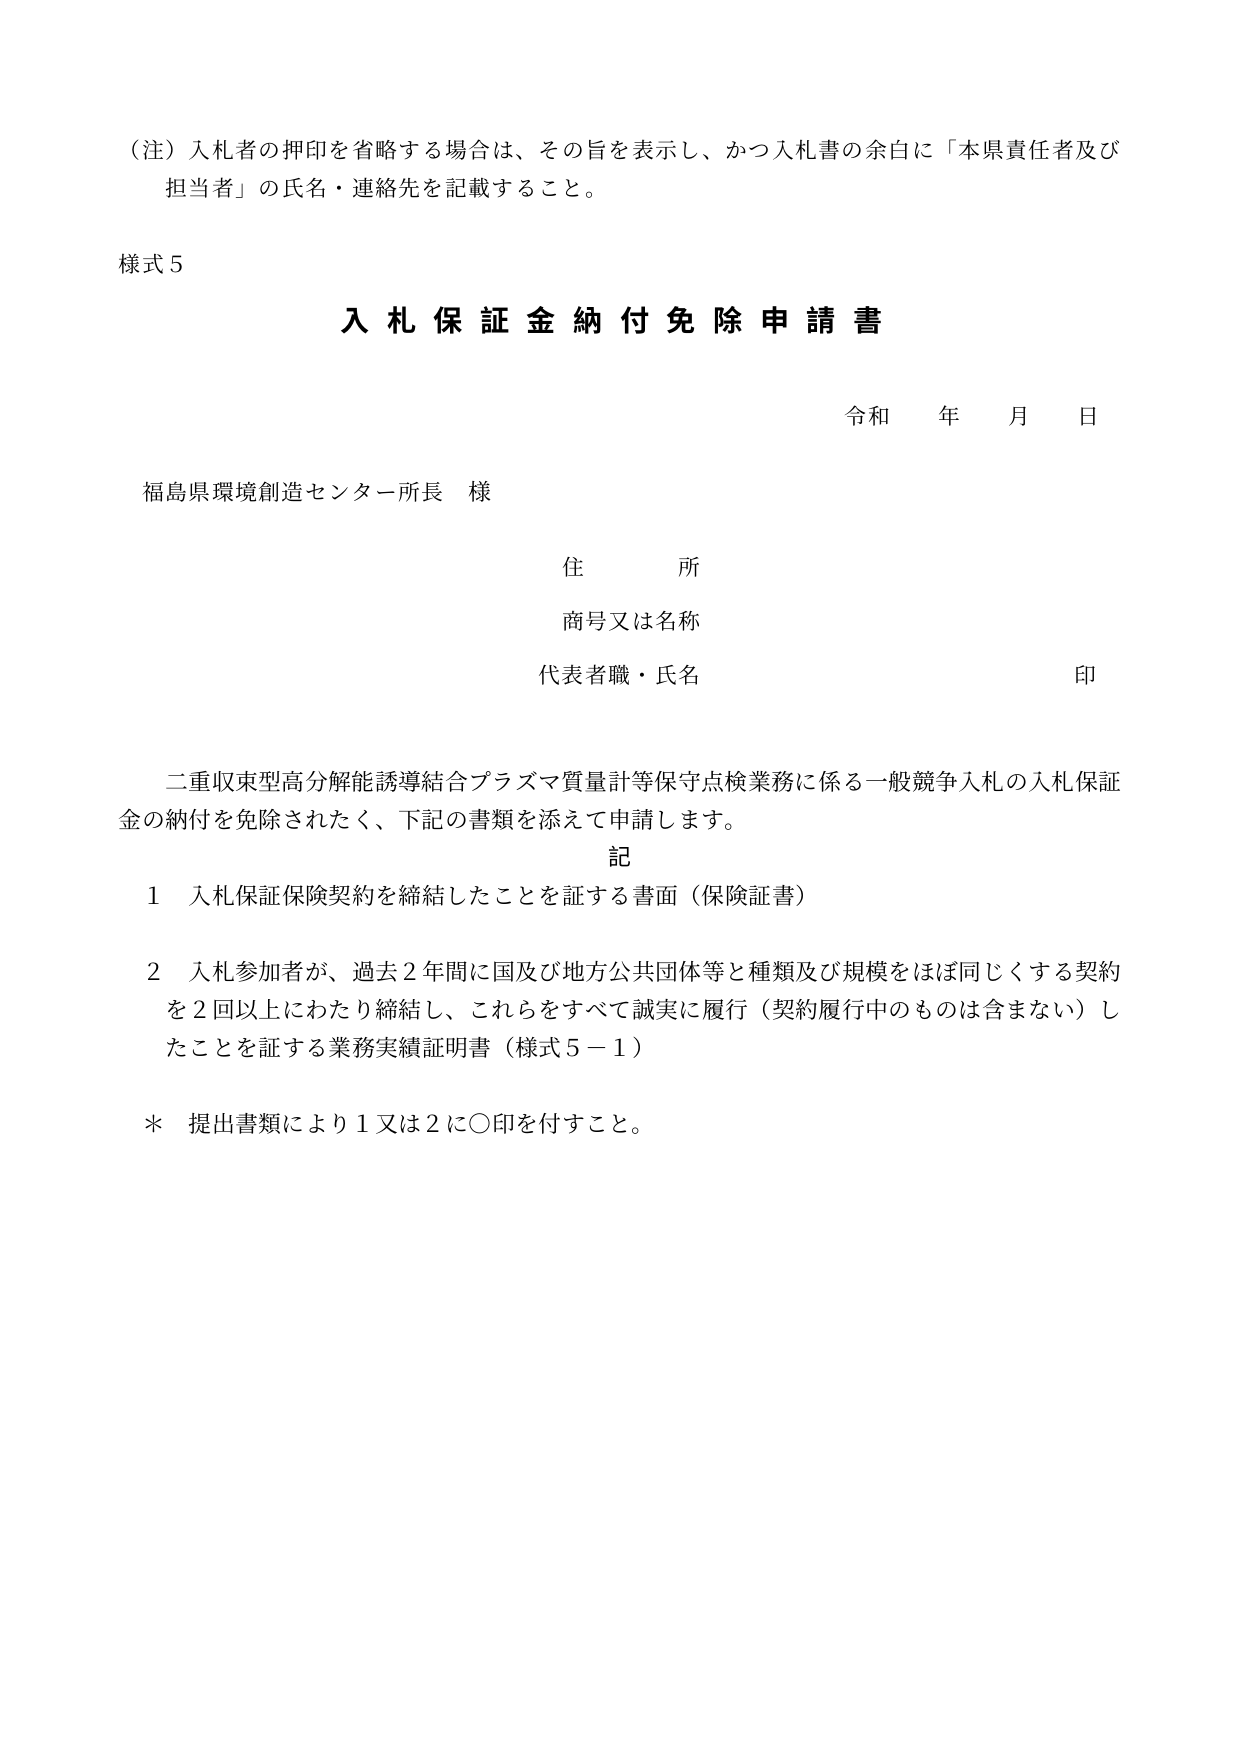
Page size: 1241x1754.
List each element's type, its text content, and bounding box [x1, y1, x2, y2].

text 代表者職・氏名 印 [118, 654, 1122, 692]
text ２ 入札参加者が、過去２年間に国及び地方公共団体等と種類及び規模をほぼ同じくする契約を２回以上にわたり締結し、これらをすべて誠実に履行（契約履行中のものは含まない）したことを証する業務実績証明書（様式５－１） [132, 951, 1122, 1065]
text （注）入札者の押印を省略する場合は、その旨を表示し、かつ入札書の余白に「本県責任者及び担当者」の氏名・連絡先を記載すること。 [118, 130, 1122, 206]
text 二重収束型高分解能誘導結合プラズマ質量計等保守点検業務に係る一般競争入札の入札保証金の納付を免除されたく、下記の書類を添えて申請します。 [118, 762, 1122, 838]
text 記 [118, 838, 1122, 876]
text 住 所 [118, 547, 1122, 585]
text 入札保証金納付免除申請書 [118, 282, 1122, 358]
text 様式５ [118, 244, 1122, 282]
text １ 入札保証保険契約を締結したことを証する書面（保険証書） [131, 876, 1122, 913]
text 令和 年 月 日 [118, 396, 1101, 433]
text 福島県環境創造センター所長 様 [118, 471, 1122, 509]
text 商号又は名称 [118, 601, 1122, 639]
text ＊ 提出書類により１又は２に○印を付すこと。 [132, 1103, 1122, 1141]
